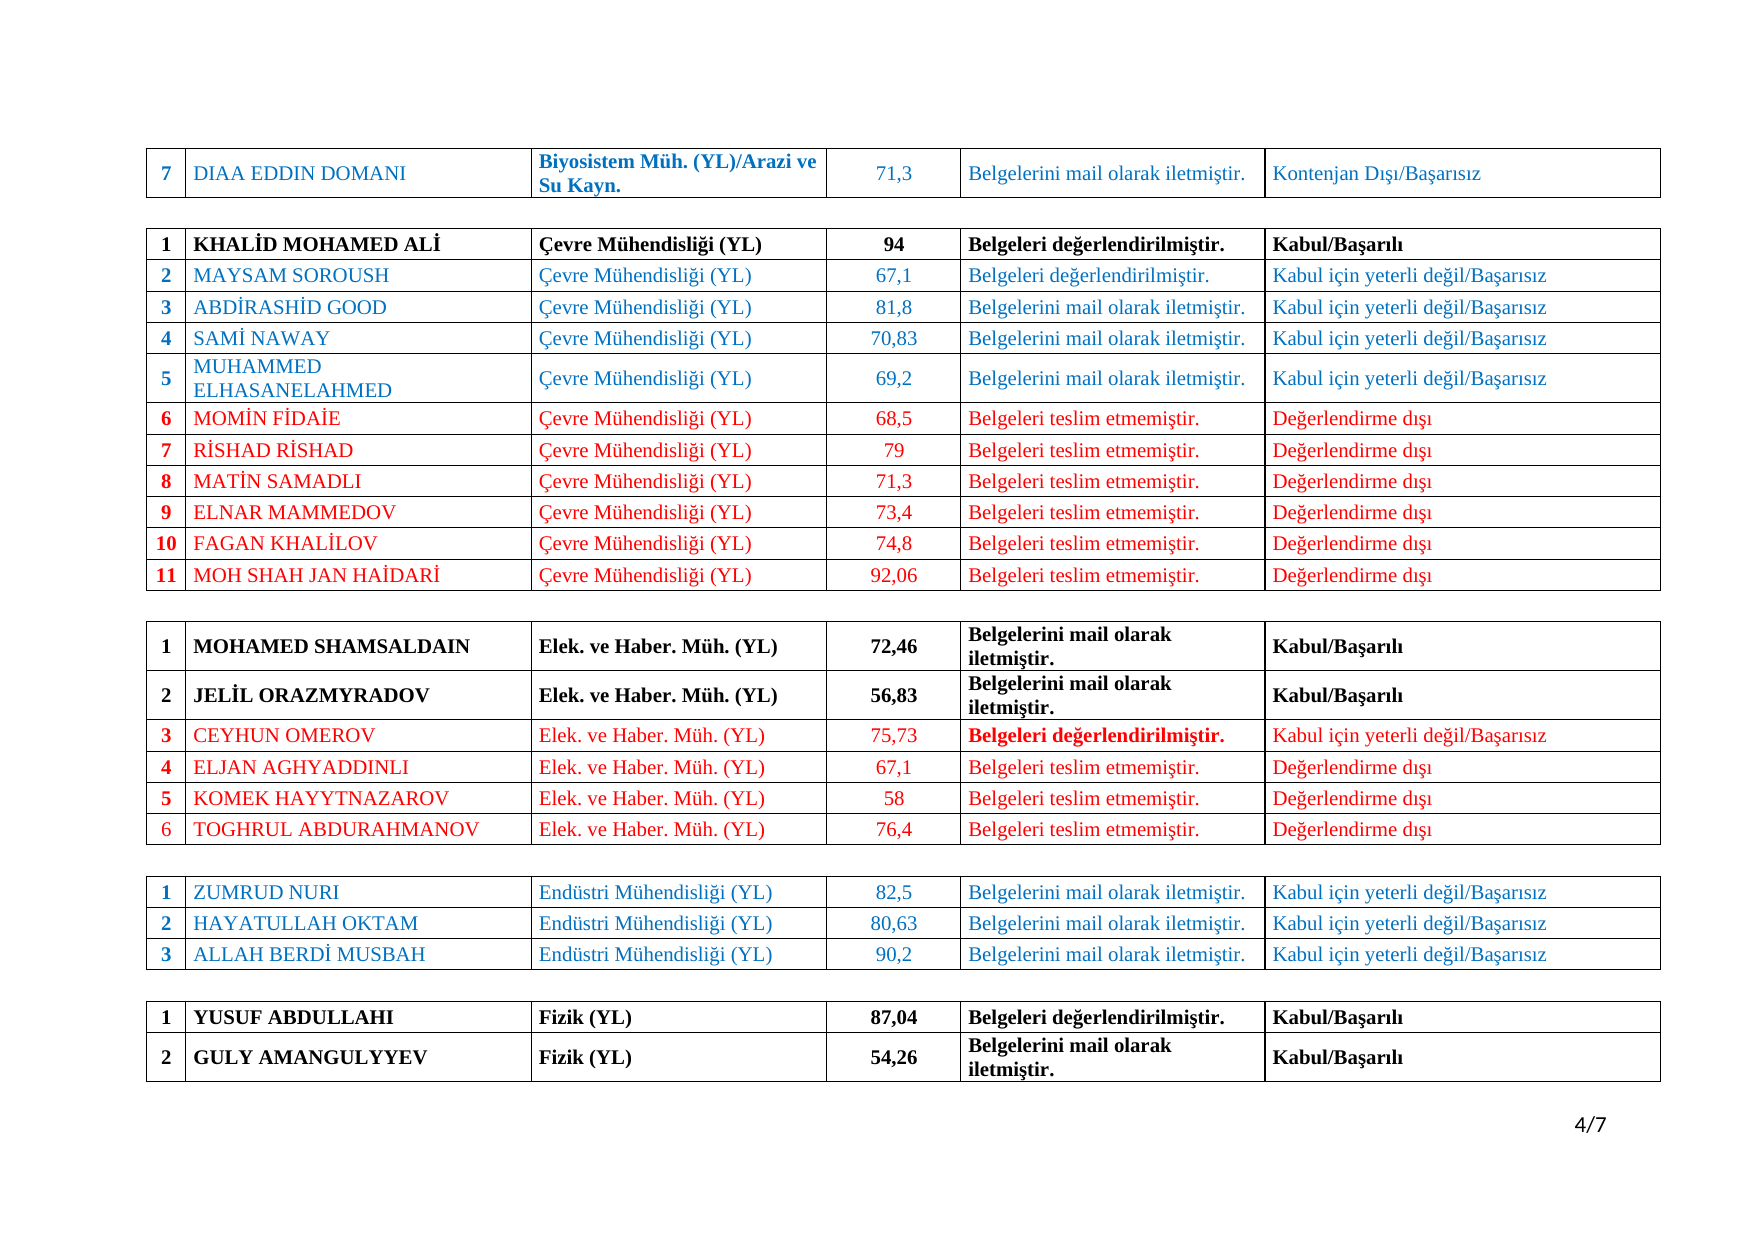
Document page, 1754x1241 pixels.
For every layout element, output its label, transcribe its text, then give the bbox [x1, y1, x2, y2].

table_cell Çevre Mühendisliği (YL) [532, 560, 826, 590]
table_cell [1265, 591, 1661, 621]
table_cell MOMİN FİDAİE [186, 403, 531, 433]
table_cell Çevre Mühendisliği (YL) [532, 354, 826, 402]
table_cell Kabul için yeterli değil/Başarısız [1266, 354, 1660, 402]
table_cell Belgelerini mail olarak iletmiştir. [961, 622, 1264, 670]
table_cell [146, 198, 186, 228]
table_cell 67,1 [827, 752, 960, 782]
table_cell 69,2 [827, 354, 960, 402]
table_cell 2 [147, 671, 185, 719]
table_cell 81,8 [827, 292, 960, 322]
table_cell FAGAN KHALİLOV [186, 528, 531, 558]
table_cell Belgelerini mail olarak iletmiştir. [961, 939, 1264, 969]
table_cell Değerlendirme dışı [1266, 752, 1660, 782]
table_cell 79 [827, 435, 960, 465]
table_cell Değerlendirme dışı [1266, 814, 1660, 844]
table_cell 87,04 [827, 1002, 960, 1032]
table_cell JELİL ORAZMYRADOV [186, 671, 531, 719]
table_cell [146, 591, 186, 621]
table_cell 58 [827, 783, 960, 813]
table_cell 74,8 [827, 528, 960, 558]
table_cell 11 [147, 560, 185, 590]
table_cell 1 [147, 622, 185, 670]
table_cell MUHAMMED ELHASANELAHMED [186, 354, 531, 402]
table_cell [146, 845, 186, 876]
table_cell 5 [147, 354, 185, 402]
table_cell Kabul/Başarılı [1266, 229, 1660, 259]
table_cell 80,63 [827, 908, 960, 938]
table_cell Elek. ve Haber. Müh. (YL) [532, 720, 826, 751]
table_cell Elek. ve Haber. Müh. (YL) [532, 752, 826, 782]
table_cell [1265, 970, 1661, 1001]
table_cell Belgeleri teslim etmemiştir. [961, 783, 1264, 813]
table_cell Belgeleri teslim etmemiştir. [961, 528, 1264, 558]
table_cell Değerlendirme dışı [1266, 528, 1660, 558]
table_cell Çevre Mühendisliği (YL) [532, 528, 826, 558]
table_cell 71,3 [827, 466, 960, 496]
table_cell [961, 845, 1265, 876]
table_cell 56,83 [827, 671, 960, 719]
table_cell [961, 149, 1264, 197]
table_cell 68,5 [827, 403, 960, 433]
table_cell [961, 198, 1265, 228]
table_cell 7 [147, 149, 185, 197]
table_cell 3 [147, 939, 185, 969]
table_cell 2 [147, 260, 185, 291]
table_cell Endüstri Mühendisliği (YL) [532, 908, 826, 938]
table_cell [1265, 198, 1661, 228]
table_cell Kabul için yeterli değil/Başarısız [1266, 720, 1660, 751]
table_cell [961, 591, 1265, 621]
table_cell Belgeleri teslim etmemiştir. [961, 497, 1264, 527]
table_cell 1 [147, 877, 185, 907]
table_cell [827, 845, 961, 876]
table_cell ALLAH BERDİ MUSBAH [186, 939, 531, 969]
table_cell 4 [147, 752, 185, 782]
table_cell 2 [147, 908, 185, 938]
table_cell Kabul için yeterli değil/Başarısız [1266, 908, 1660, 938]
table_cell Belgeleri değerlendirilmiştir. [961, 229, 1264, 259]
table_cell 1 [147, 229, 185, 259]
table_cell Kabul/Başarılı [1266, 1002, 1660, 1032]
table_cell Belgelerini mail olarak iletmiştir. [961, 877, 1264, 907]
table_cell Değerlendirme dışı [1266, 403, 1660, 433]
table_cell CEYHUN OMEROV [186, 720, 531, 751]
table_cell [827, 970, 961, 1001]
table_cell SAMİ NAWAY [186, 323, 531, 353]
table_cell KHALİD MOHAMED ALİ [186, 229, 531, 259]
table_cell Kabul/Başarılı [1266, 671, 1660, 719]
table_cell 71,3 [827, 149, 960, 197]
table_cell Kabul için yeterli değil/Başarısız [1266, 323, 1660, 353]
table_cell Kabul için yeterli değil/Başarısız [1266, 939, 1660, 969]
table_cell Belgelerini mail olarak iletmiştir. [961, 323, 1264, 353]
table_cell ELNAR MAMMEDOV [186, 497, 531, 527]
table_cell 76,4 [827, 814, 960, 844]
table_cell 3 [147, 720, 185, 751]
table_cell 73,4 [827, 497, 960, 527]
table_cell 6 [147, 403, 185, 433]
table_cell ZUMRUD NURI [186, 877, 531, 907]
table_cell [827, 198, 961, 228]
table_cell GULY AMANGULYYEV [186, 1033, 531, 1081]
table_cell [186, 845, 531, 876]
table_cell 90,2 [827, 939, 960, 969]
table_cell Belgeleri teslim etmemiştir. [961, 560, 1264, 590]
table_cell [186, 970, 531, 1001]
table_cell MAYSAM SOROUSH [186, 260, 531, 291]
table_cell Çevre Mühendisliği (YL) [532, 260, 826, 291]
table_cell Belgelerini mail olarak iletmiştir. [961, 908, 1264, 938]
table_cell Belgeleri teslim etmemiştir. [961, 403, 1264, 433]
table_cell DIAA EDDIN DOMANI [186, 149, 531, 197]
table_cell YUSUF ABDULLAHI [186, 1002, 531, 1032]
table_cell Çevre Mühendisliği (YL) [532, 466, 826, 496]
table_cell 3 [147, 292, 185, 322]
table_cell Değerlendirme dışı [1266, 435, 1660, 465]
table_cell 75,73 [827, 720, 960, 751]
table_cell Belgeleri değerlendirilmiştir. [961, 260, 1264, 291]
table_cell Endüstri Mühendisliği (YL) [532, 939, 826, 969]
table_cell [531, 198, 827, 228]
table_cell Belgeleri teslim etmemiştir. [961, 466, 1264, 496]
table_cell Belgelerini mail olarak iletmiştir. [961, 671, 1264, 719]
table_cell 5 [147, 783, 185, 813]
table_cell Elek. ve Haber. Müh. (YL) [532, 622, 826, 670]
table_cell MOHAMED SHAMSALDAIN [186, 622, 531, 670]
table_cell KOMEK HAYYTNAZAROV [186, 783, 531, 813]
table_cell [1266, 149, 1660, 197]
table_cell ABDİRASHİD GOOD [186, 292, 531, 322]
table_cell Kabul/Başarılı [1266, 1033, 1660, 1081]
table_cell ELJAN AGHYADDINLI [186, 752, 531, 782]
table_cell 94 [827, 229, 960, 259]
table_cell Değerlendirme dışı [1266, 560, 1660, 590]
table_cell Belgelerini mail olarak iletmiştir. [961, 292, 1264, 322]
table_cell 67,1 [827, 260, 960, 291]
table_cell Kabul için yeterli değil/Başarısız [1266, 292, 1660, 322]
table_cell [146, 970, 186, 1001]
table_cell [531, 591, 827, 621]
table_cell MATİN SAMADLI [186, 466, 531, 496]
table_cell Çevre Mühendisliği (YL) [532, 435, 826, 465]
table_cell RİSHAD RİSHAD [186, 435, 531, 465]
table_cell Belgelerini mail olarak iletmiştir. [961, 1033, 1264, 1081]
table_cell 8 [147, 466, 185, 496]
table_cell Elek. ve Haber. Müh. (YL) [532, 671, 826, 719]
table_cell [827, 591, 961, 621]
table_cell MOH SHAH JAN HAİDARİ [186, 560, 531, 590]
table_cell Çevre Mühendisliği (YL) [532, 323, 826, 353]
table_cell 4 [147, 323, 185, 353]
table_cell Fizik (YL) [532, 1002, 826, 1032]
table_cell Çevre Mühendisliği (YL) [532, 497, 826, 527]
table_cell Fizik (YL) [532, 1033, 826, 1081]
table_cell Çevre Mühendisliği (YL) [532, 403, 826, 433]
table_cell 54,26 [827, 1033, 960, 1081]
table_cell 72,46 [827, 622, 960, 670]
table_cell 9 [147, 497, 185, 527]
table_cell TOGHRUL ABDURAHMANOV [186, 814, 531, 844]
table_cell [961, 970, 1265, 1001]
table_cell Değerlendirme dışı [1266, 466, 1660, 496]
table_cell Değerlendirme dışı [1266, 783, 1660, 813]
table_cell 70,83 [827, 323, 960, 353]
table_cell Kabul için yeterli değil/Başarısız [1266, 877, 1660, 907]
table_cell Belgeleri teslim etmemiştir. [961, 814, 1264, 844]
table_cell Çevre Mühendisliği (YL) [532, 292, 826, 322]
table_cell [531, 970, 827, 1001]
table_cell 7 [147, 435, 185, 465]
table_cell HAYATULLAH OKTAM [186, 908, 531, 938]
table_cell [1265, 845, 1661, 876]
table_cell Çevre Mühendisliği (YL) [532, 229, 826, 259]
table_cell Kabul için yeterli değil/Başarısız [1266, 260, 1660, 291]
table_cell Belgeleri değerlendirilmiştir. [961, 1002, 1264, 1032]
table_cell [186, 198, 531, 228]
table_cell 92,06 [827, 560, 960, 590]
table_cell Elek. ve Haber. Müh. (YL) [532, 814, 826, 844]
table_cell Belgeleri teslim etmemiştir. [961, 752, 1264, 782]
table_cell 1 [147, 1002, 185, 1032]
table_cell 10 [147, 528, 185, 558]
table_cell 2 [147, 1033, 185, 1081]
table_cell [531, 845, 827, 876]
table_cell Endüstri Mühendisliği (YL) [532, 877, 826, 907]
table_cell 6 [147, 814, 185, 844]
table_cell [532, 149, 826, 197]
table_cell Belgelerini mail olarak iletmiştir. [961, 354, 1264, 402]
table_cell [186, 591, 531, 621]
table_cell Elek. ve Haber. Müh. (YL) [532, 783, 826, 813]
table_cell Belgeleri teslim etmemiştir. [961, 435, 1264, 465]
table_cell Kabul/Başarılı [1266, 622, 1660, 670]
table_cell Değerlendirme dışı [1266, 497, 1660, 527]
table_cell 82,5 [827, 877, 960, 907]
table_cell Belgeleri değerlendirilmiştir. [961, 720, 1264, 751]
